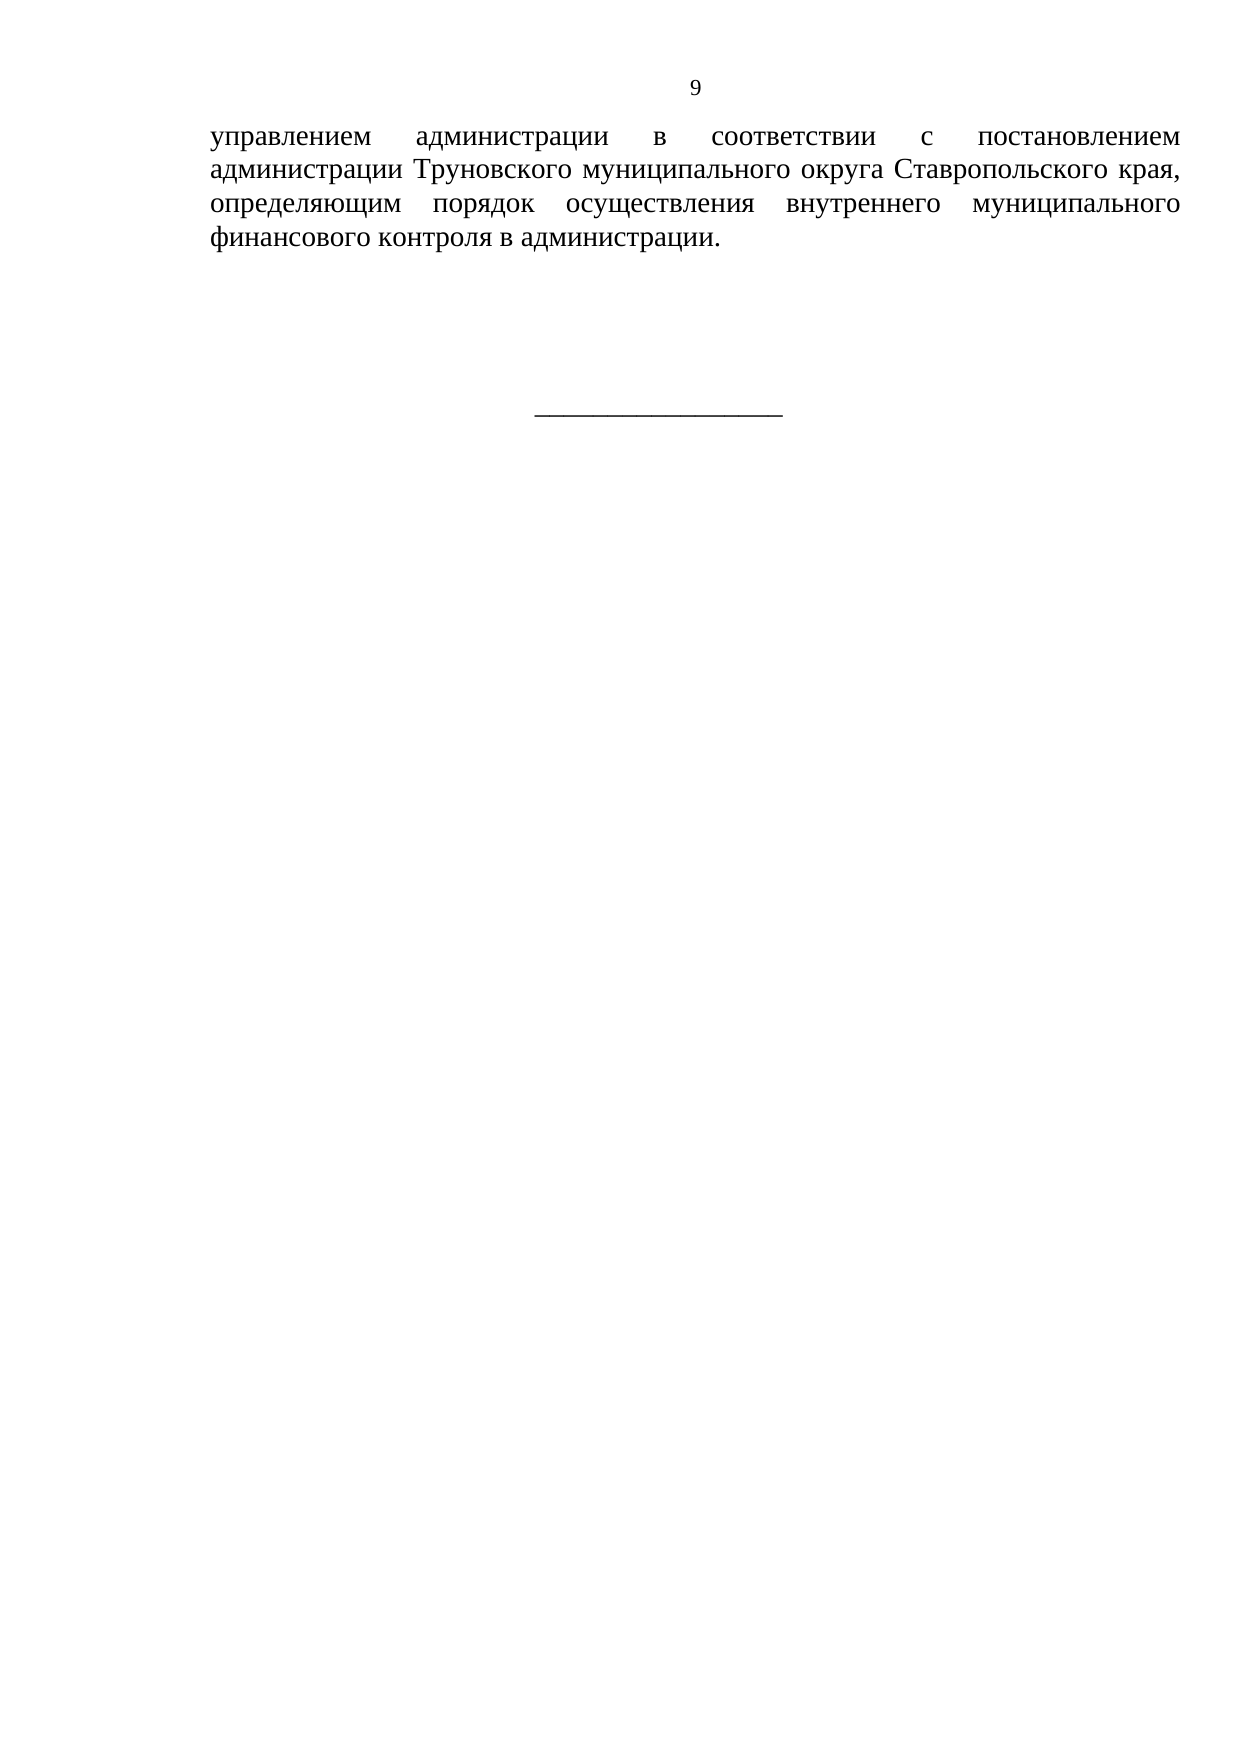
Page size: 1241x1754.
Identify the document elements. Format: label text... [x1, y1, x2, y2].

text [210, 118, 1181, 252]
text _________________ [210, 386, 1181, 420]
